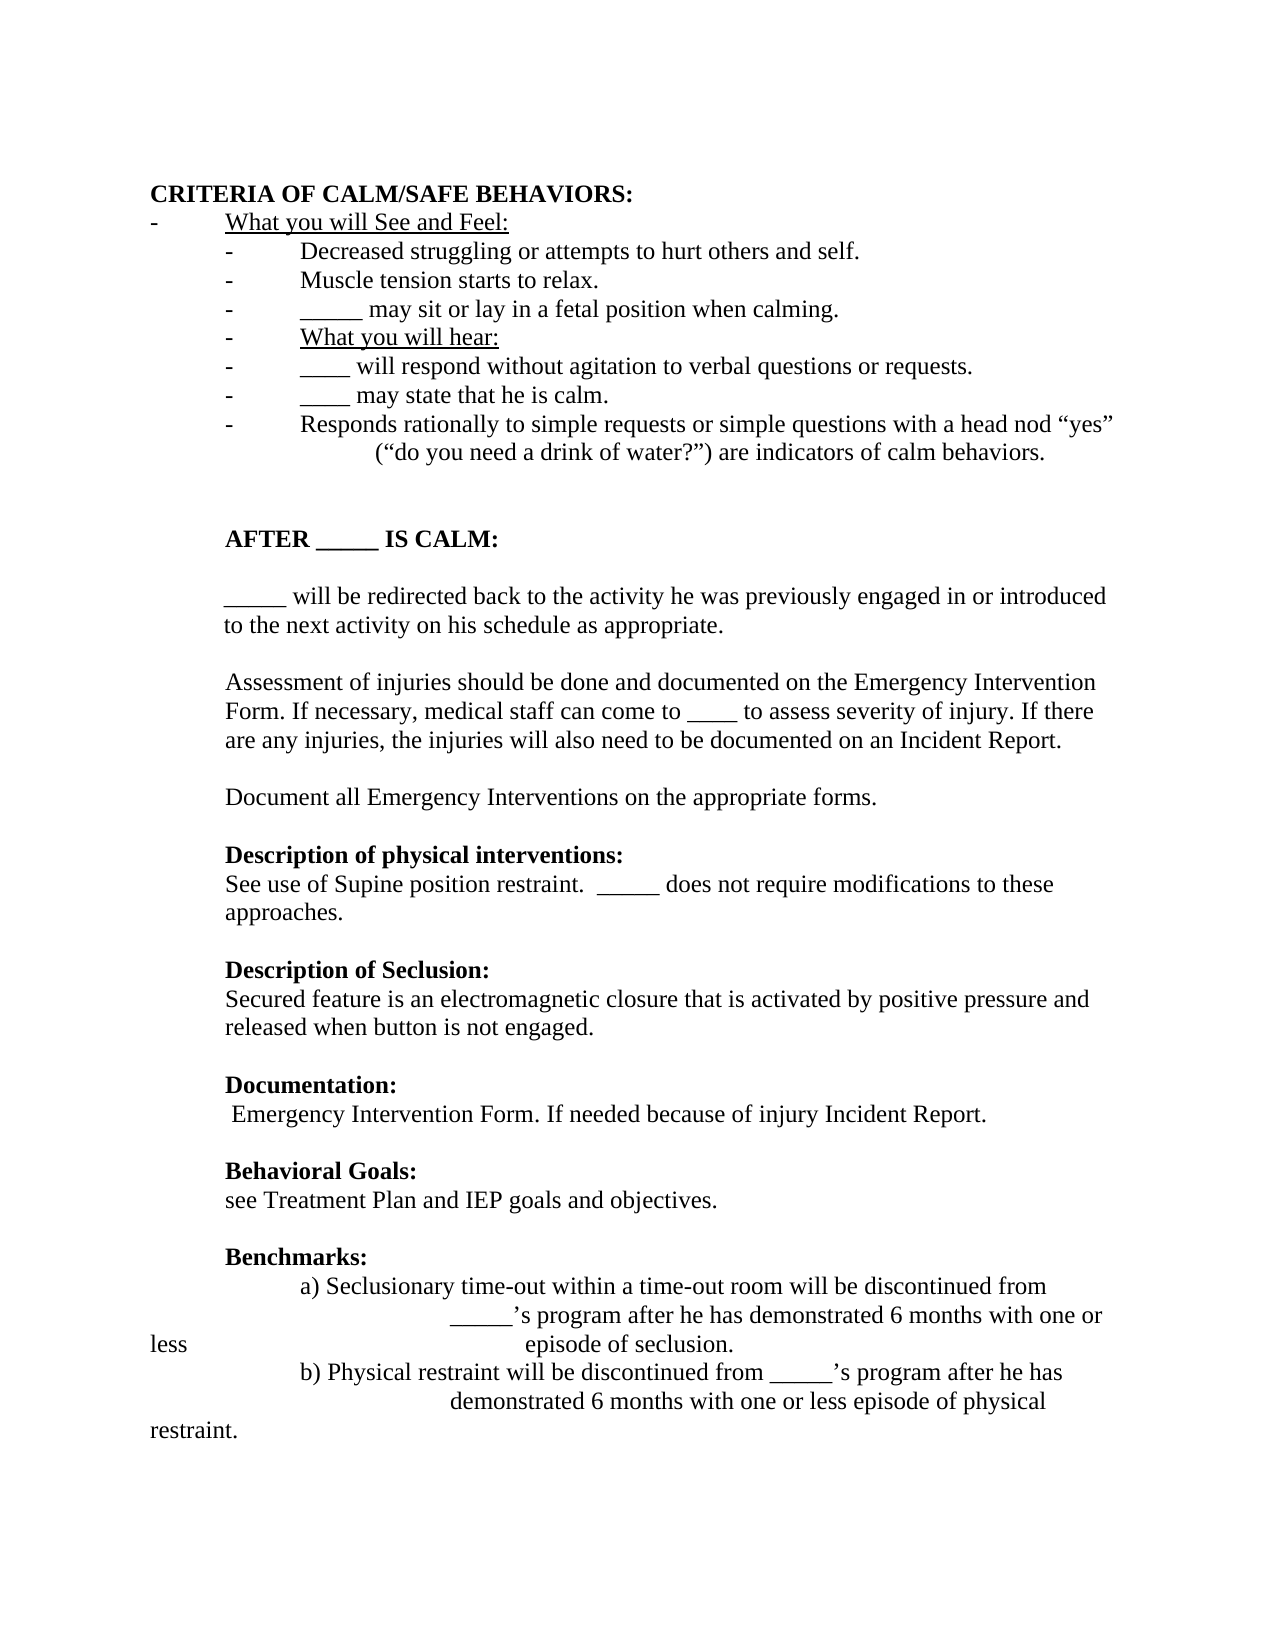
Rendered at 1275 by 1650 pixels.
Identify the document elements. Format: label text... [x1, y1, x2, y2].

text Emergency Intervention Form. If needed because of injury Incident Report. [150, 1099, 1125, 1127]
text Secured feature is an electromagnetic closure that is activated by positive pressure and released when button is not engaged. [225, 984, 1125, 1041]
text Documentation: [150, 1070, 1125, 1099]
text Document all Emergency Interventions on the appropriate forms. [150, 782, 1125, 811]
text - ____ may state that he is calm. [150, 380, 1125, 409]
text Behavioral Goals: [150, 1156, 1125, 1185]
text - Decreased struggling or attempts to hurt others and self. [150, 236, 1125, 265]
text AFTER _____ IS CALM: [150, 524, 1125, 552]
text (“do you need a drink of water?”) are indicators of calm behaviors. [150, 437, 1125, 466]
text Description of Seclusion: [150, 955, 1125, 984]
text - ____ will respond without agitation to verbal questions or requests. [150, 351, 1125, 380]
text _____ will be redirected back to the activity he was previously engaged in or introduced to the next activity on his schedule as appropriate. [223, 581, 1125, 639]
text a) Seclusionary time-out within a time-out room will be discontinued from _____’s program after he has demonstrated 6 months with one or less episode of seclusion. [150, 1271, 1125, 1357]
text Description of physical interventions: [150, 840, 1125, 869]
text Benchmarks: [150, 1242, 1125, 1271]
text - Muscle tension starts to relax. [150, 265, 1125, 294]
text - What you will hear: [150, 322, 1125, 351]
text CRITERIA OF CALM/SAFE BEHAVIORS: [150, 179, 1125, 207]
text - What you will See and Feel: [150, 207, 1125, 236]
text see Treatment Plan and IEP goals and objectives. [150, 1185, 1125, 1214]
text b) Physical restraint will be discontinued from _____’s program after he has demonstrated 6 months with one or less episode of physical restraint. [150, 1357, 1125, 1444]
text - Responds rationally to simple requests or simple questions with a head nod “yes” [150, 409, 1125, 437]
text See use of Supine position restraint. _____ does not require modifications to these approaches. [225, 869, 1125, 926]
text Assessment of injuries should be done and documented on the Emergency Intervention Form. If necessary, medical staff can come to ____ to assess severity of injury. If there are any injuries, the injuries will also need to be documented on an Incident Report. [225, 667, 1125, 754]
text - _____ may sit or lay in a fetal position when calming. [150, 294, 1125, 322]
